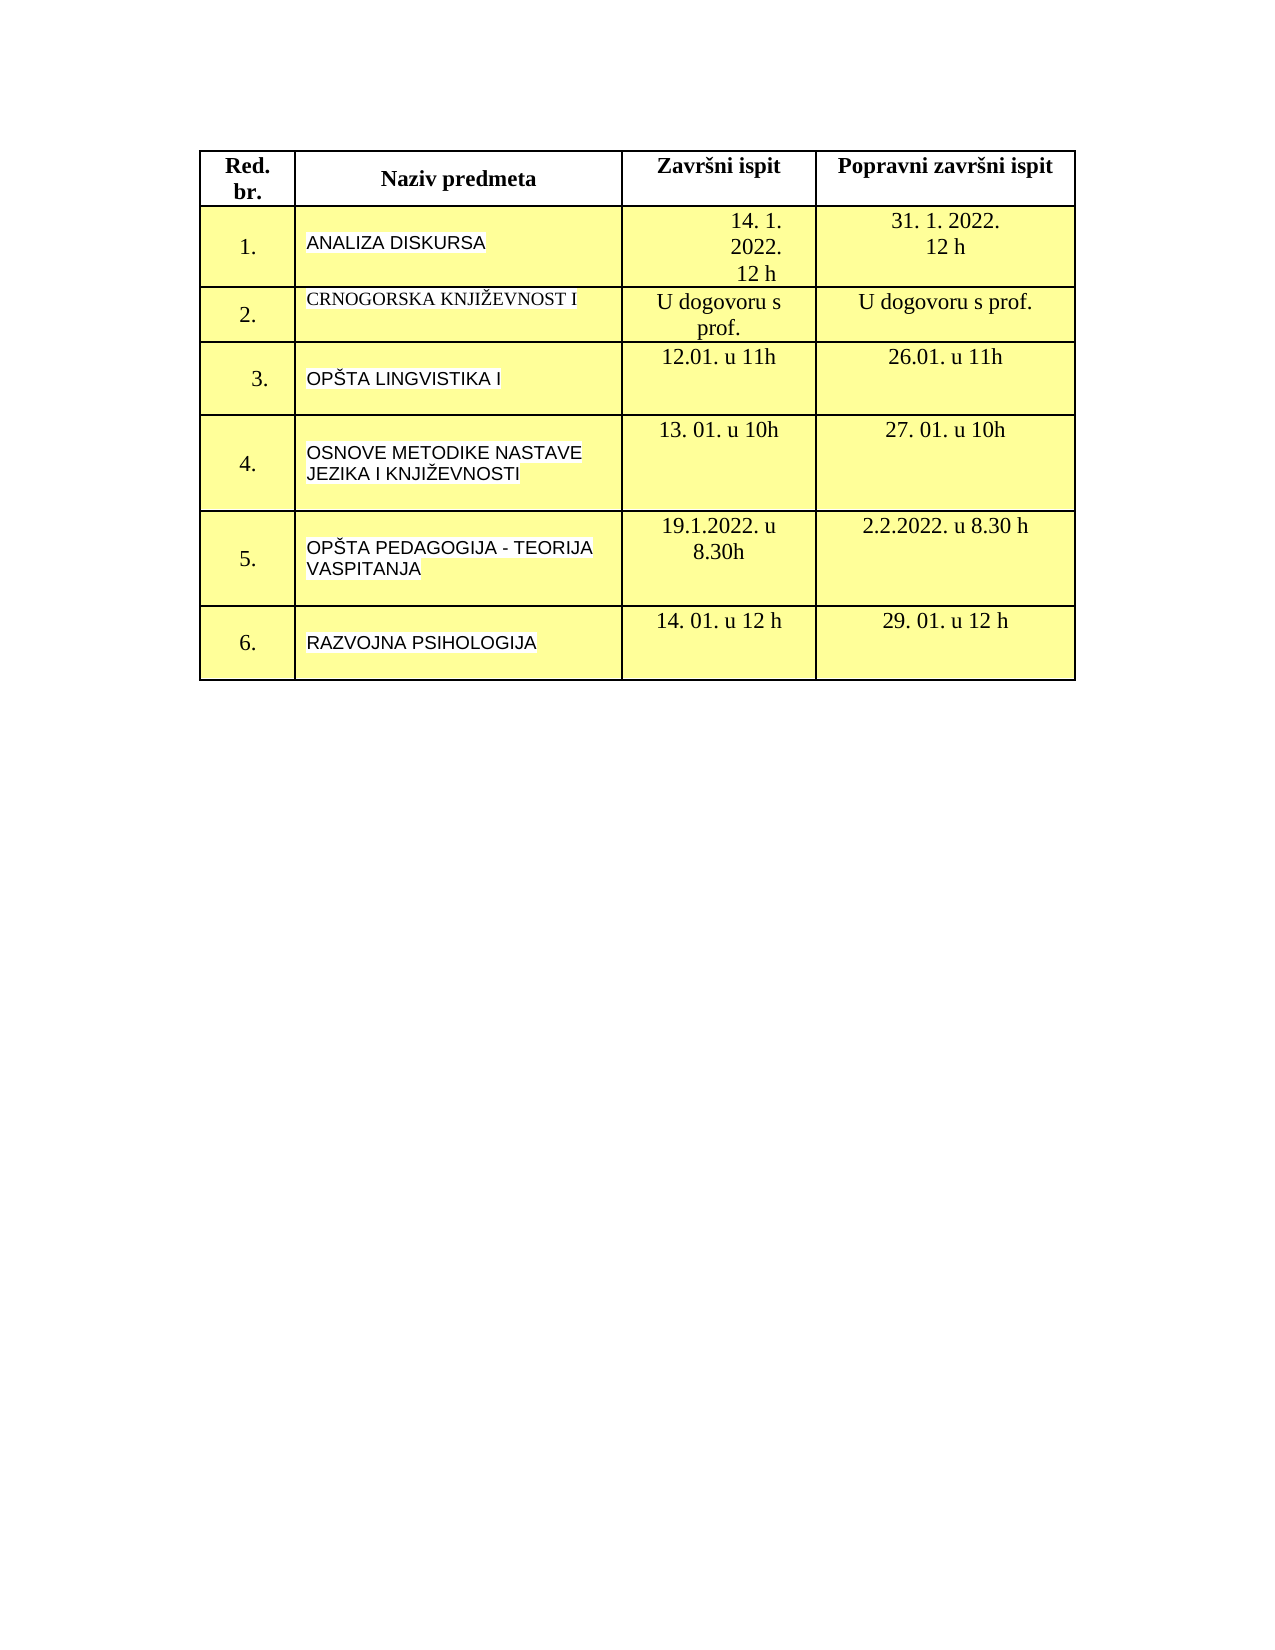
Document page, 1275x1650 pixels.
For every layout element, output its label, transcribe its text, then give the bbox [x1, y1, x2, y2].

table_cell RAZVOJNA PSIHOLOGIJA [296, 607, 621, 678]
table_cell 19.1.2022. u 8.30h [623, 512, 815, 605]
table_header Naziv predmeta [296, 152, 621, 205]
table_cell 31. 1. 2022. 12 h [817, 207, 1074, 286]
table_header Red. br. [201, 152, 294, 205]
table_cell OPŠTA PEDAGOGIJA - TEORIJA VASPITANJA [296, 512, 621, 605]
table_cell 14. 01. u 12 h [623, 607, 815, 678]
table_cell CRNOGORSKA KNJIŽEVNOST I [296, 288, 621, 341]
table_cell 27. 01. u 10h [817, 416, 1074, 509]
table_cell OPŠTA LINGVISTIKA I [296, 343, 621, 414]
table_cell 4. [201, 416, 294, 509]
table_cell 1. [201, 207, 294, 286]
table_cell 29. 01. u 12 h [817, 607, 1074, 678]
table_cell U dogovoru s prof. [817, 288, 1074, 341]
table_cell 12.01. u 11h [623, 343, 815, 414]
table_cell 26.01. u 11h [817, 343, 1074, 414]
table_cell 5. [201, 512, 294, 605]
table_cell 3. [201, 343, 294, 414]
table_cell 6. [201, 607, 294, 678]
table_cell OSNOVE METODIKE NASTAVE JEZIKA I KNJIŽEVNOSTI [296, 416, 621, 509]
table_cell 14. 1. 2022. 12 h [623, 207, 815, 286]
table_cell ANALIZA DISKURSA [296, 207, 621, 286]
table_header Popravni završni ispit [817, 152, 1074, 205]
table_header Završni ispit [623, 152, 815, 205]
table_cell 2.2.2022. u 8.30 h [817, 512, 1074, 605]
table_cell 2. [201, 288, 294, 341]
table_cell 13. 01. u 10h [623, 416, 815, 509]
table_cell U dogovoru s prof. [623, 288, 815, 341]
